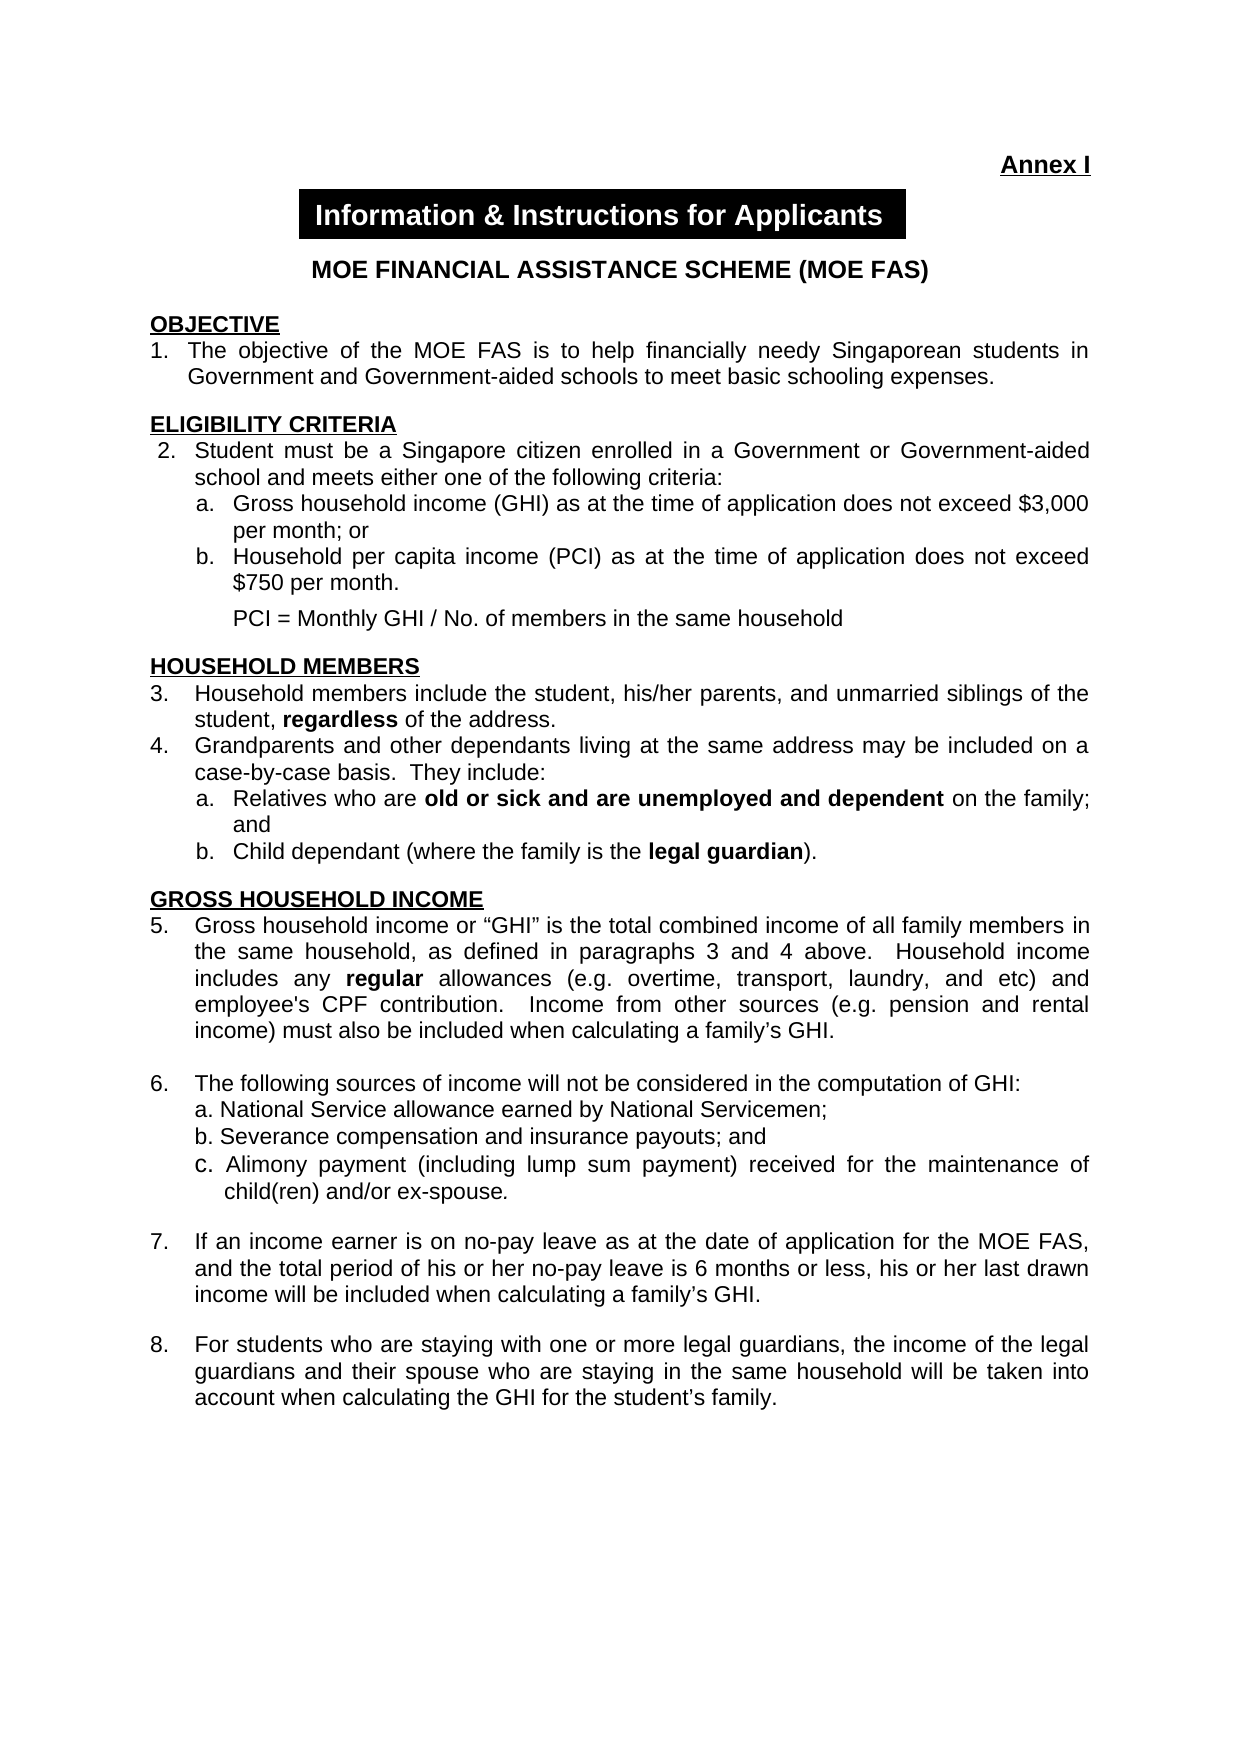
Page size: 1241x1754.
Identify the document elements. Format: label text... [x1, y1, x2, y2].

text b. Severance compensation and insurance payouts; and [194, 1123, 1090, 1149]
list Gross household income (GHI) as at the time of application does not exceed $3,000 per month; or [196, 490, 1090, 543]
list For students who are staying with one or more legal guardians, the income of the legal guardians and their spouse who are staying in the same household will be taken into account when calculating the GHI for the student’s family. [150, 1331, 1090, 1410]
list If an income earner is on no-pay leave as at the date of application for the MOE FAS, and the total period of his or her no-pay leave is 6 months or less, his or her last drawn income will be included when calculating a family’s GHI. [150, 1228, 1090, 1307]
text PCI = Monthly GHI / No. of members in the same household [233, 605, 1090, 632]
text OBJECTIVE [150, 311, 1090, 337]
text 5. Gross household income or “GHI” is the total combined income of all family members in the same household, as defined in paragraphs 3 and 4 above. Household income includes any regular allowances (e.g. overtime, transport, laundry, and etc) and employee's CPF contribution. Income from other sources (e.g. pension and rental income) must also be included when calculating a family’s GHI. [150, 912, 1090, 1044]
text 6. The following sources of income will not be considered in the computation of GHI: [150, 1070, 1090, 1096]
list The objective of the MOE FAS is to help financially needy Singaporean students in Government and Government-aided schools to meet basic schooling expenses. [150, 337, 1090, 389]
list Household members include the student, his/her parents, and unmarried siblings of the student, regardless of the address. [150, 679, 1090, 732]
list Grandparents and other dependants living at the same address may be included on a case-by-case basis. They include: [150, 732, 1090, 785]
text GROSS HOUSEHOLD INCOME [150, 886, 1090, 912]
text ELIGIBILITY CRITERIA [150, 411, 1090, 437]
text c. Alimony payment (including lump sum payment) received for the maintenance of child(ren) and/or ex-spouse. [194, 1149, 1090, 1204]
list Child dependant (where the family is the legal guardian). [196, 838, 1090, 864]
text Annex I [150, 150, 1090, 179]
text HOUSEHOLD MEMBERS [150, 653, 1090, 679]
list Student must be a Singapore citizen enrolled in a Government or Government-aided school and meets either one of the following criteria: [157, 437, 1090, 490]
list Relatives who are old or sick and are unemployed and dependent on the family; and [196, 785, 1090, 838]
text a. National Service allowance earned by National Servicemen; [194, 1096, 1090, 1123]
text MOE FINANCIAL ASSISTANCE SCHEME (MOE FAS) [150, 255, 1090, 284]
list Household per capita income (PCI) as at the time of application does not exceed $750 per month. [196, 543, 1090, 596]
